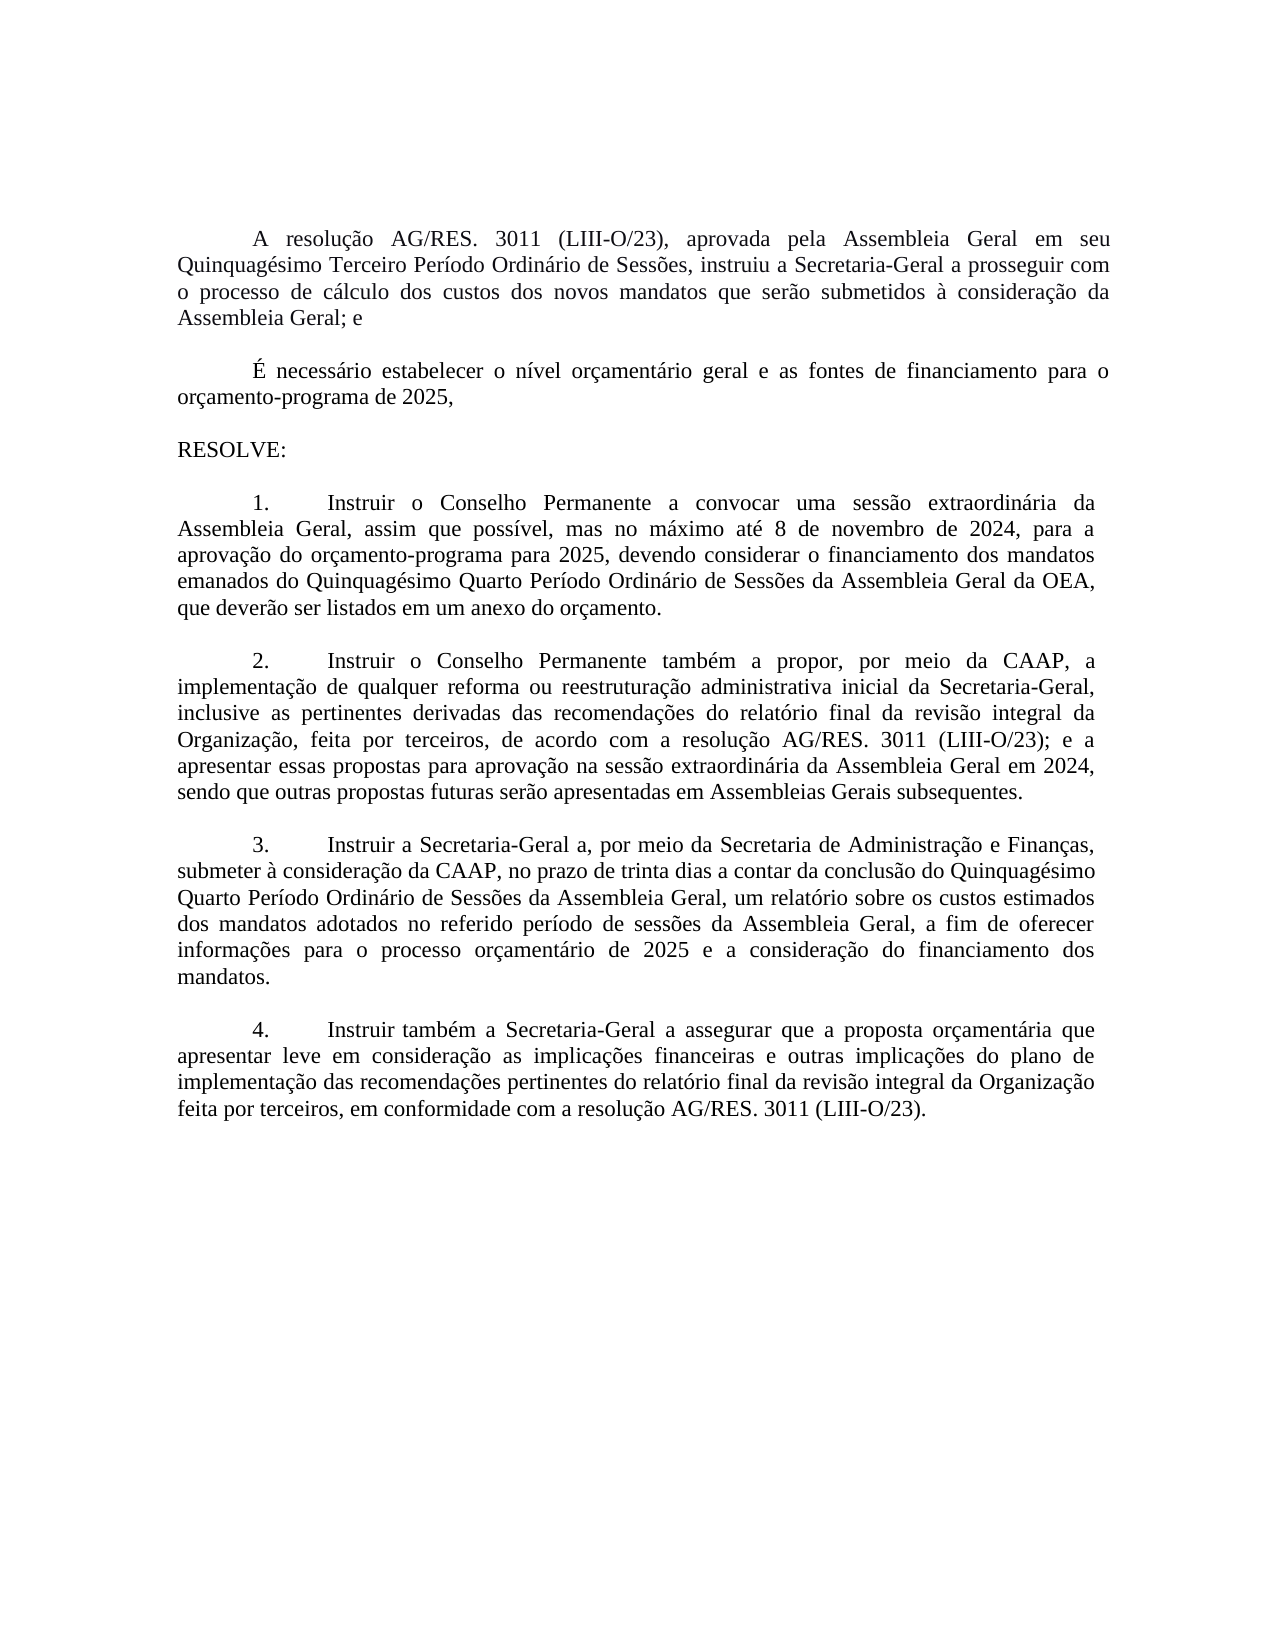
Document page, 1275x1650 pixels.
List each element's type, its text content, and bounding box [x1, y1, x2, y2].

list Instruir também a Secretaria-Geral a assegurar que a proposta orçamentária que apresentar leve em consideração as implicações financeiras e outras implicações do plano de implementação das recomendações pertinentes do relatório final da revisão integral da Organização feita por terceiros, em conformidade com a resolução AG/RES. 3011 (LIII-O/23). [177, 1016, 1096, 1121]
text RESOLVE: [177, 436, 1111, 462]
list Instruir o Conselho Permanente a convocar uma sessão extraordinária da Assembleia Geral, assim que possível, mas no máximo até 8 de novembro de 2024, para a aprovação do orçamento-programa para 2025, devendo considerar o financiamento dos mandatos emanados do Quinquagésimo Quarto Período Ordinário de Sessões da Assembleia Geral da OEA, que deverão ser listados em um anexo do orçamento. [177, 488, 1096, 620]
list Instruir a Secretaria-Geral a, por meio da Secretaria de Administração e Finanças, submeter à consideração da CAAP, no prazo de trinta dias a contar da conclusão do Quinquagésimo Quarto Período Ordinário de Sessões da Assembleia Geral, um relatório sobre os custos estimados dos mandatos adotados no referido período de sessões da Assembleia Geral, a fim de oferecer informações para o processo orçamentário de 2025 e a consideração do financiamento dos mandatos. [177, 831, 1096, 989]
text É necessário estabelecer o nível orçamentário geral e as fontes de financiamento para o orçamento-programa de 2025, [177, 357, 1111, 409]
list Instruir o Conselho Permanente também a propor, por meio da CAAP, a implementação de qualquer reforma ou reestruturação administrativa inicial da Secretaria-Geral, inclusive as pertinentes derivadas das recomendações do relatório final da revisão integral da Organização, feita por terceiros, de acordo com a resolução AG/RES. 3011 (LIII-O/23); e a apresentar essas propostas para aprovação na sessão extraordinária da Assembleia Geral em 2024, sendo que outras propostas futuras serão apresentadas em Assembleias Gerais subsequentes. [177, 647, 1096, 805]
text A resolução AG/RES. 3011 (LIII-O/23), aprovada pela Assembleia Geral em seu Quinquagésimo Terceiro Período Ordinário de Sessões, instruiu a Secretaria-Geral a prosseguir com o processo de cálculo dos custos dos novos mandatos que serão submetidos à consideração da Assembleia Geral; e [177, 225, 1111, 330]
